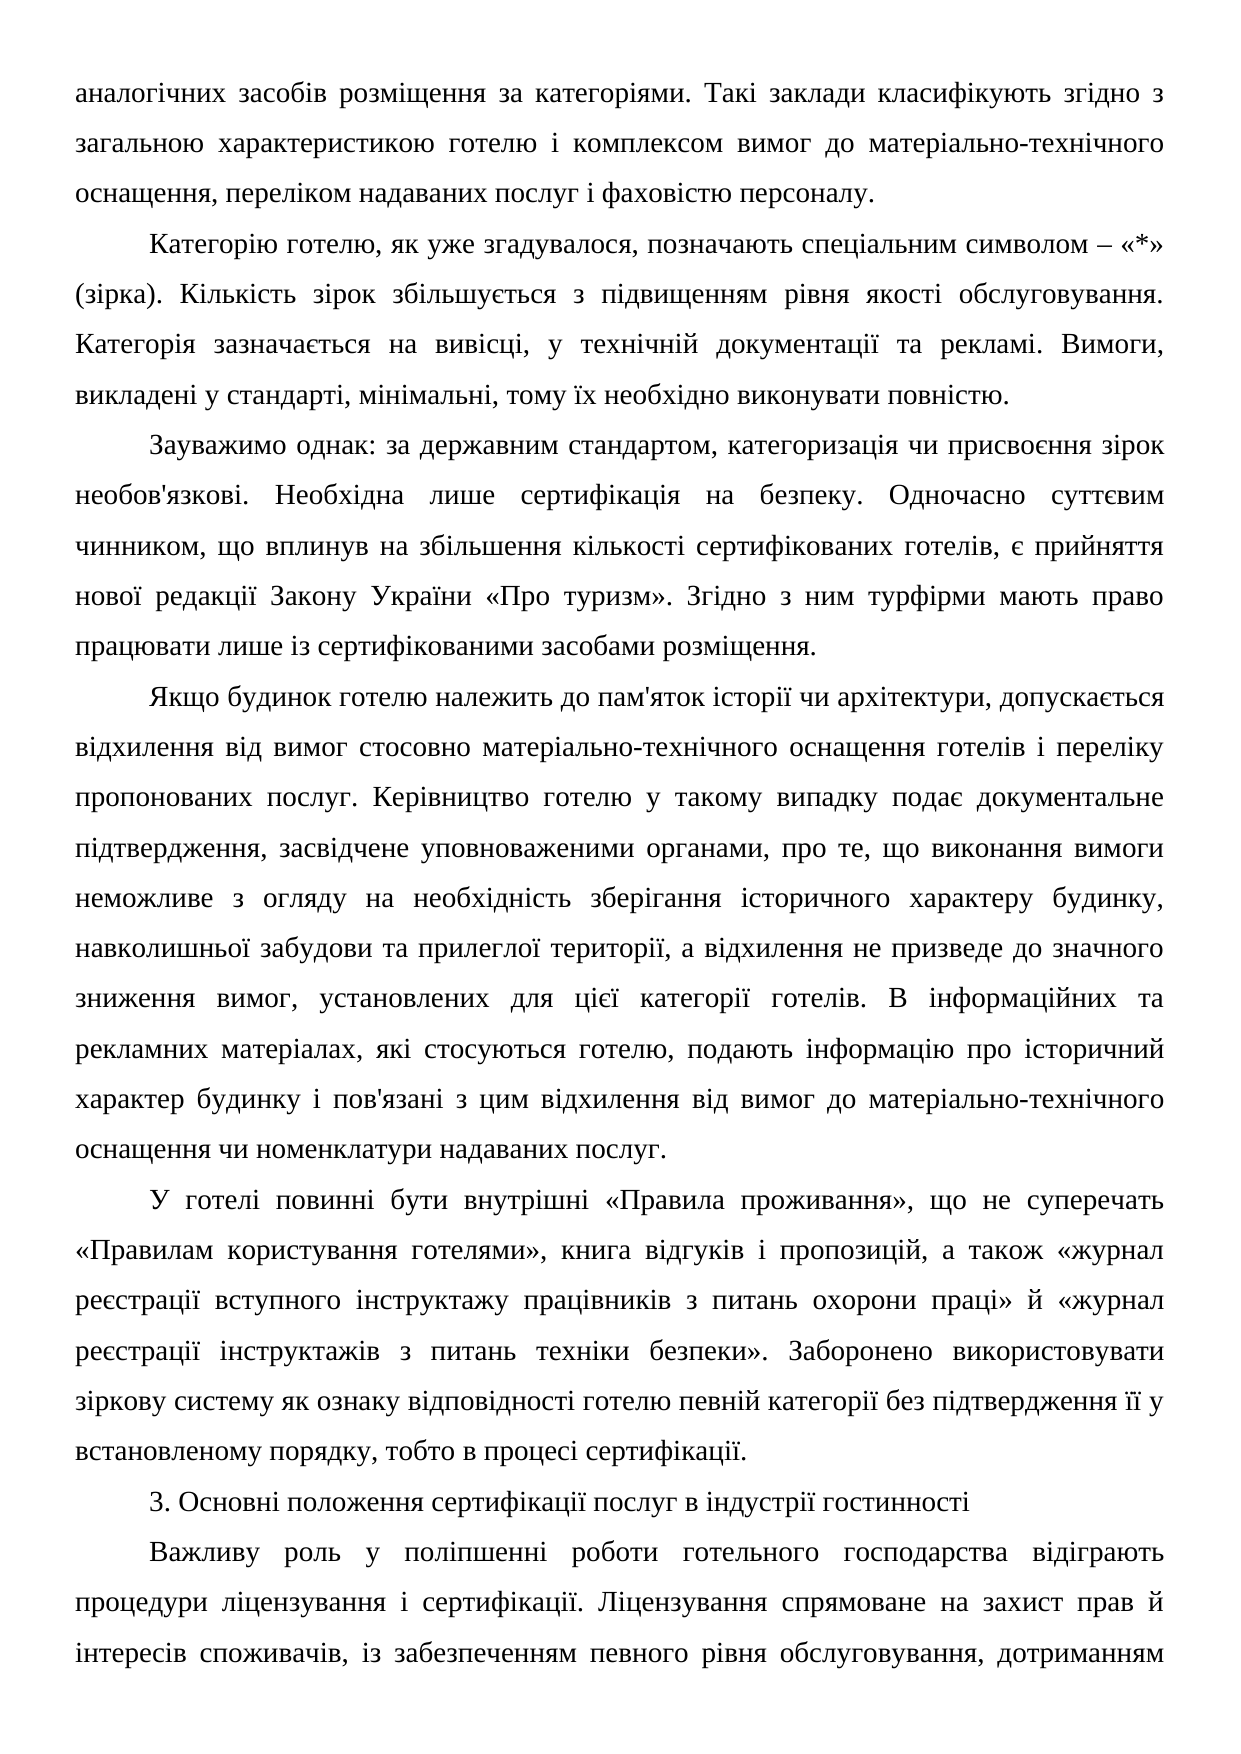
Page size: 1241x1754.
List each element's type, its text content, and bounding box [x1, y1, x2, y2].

text Зауважимо однак: за державним стандартом, категоризація чи присвоєння зірок необов'язкові. Необхідна лише сертифікація на безпеку. Одночасно суттєвим чинником, що вплинув на збільшення кількості сертифікованих готелів, є прийняття нової редакції Закону України «Про туризм». Згідно з ним турфірми мають право працювати лише із сертифікованими засобами розміщення. [75, 427, 1165, 662]
text У готелі повинні бути внутрішні «Правила проживання», що не суперечать «Правилам користування готелями», книга відгуків і пропозицій, а також «журнал реєстрації вступного інструктажу працівників з питань охорони праці» й «журнал реєстрації інструктажів з питань техніки безпеки». Заборонено використовувати зіркову систему як ознаку відповідності готелю певній категорії без підтвердження її у встановленому порядку, тобто в процесі сертифікації. [75, 1182, 1165, 1467]
subtitle 3. Основні положення сертифікації послуг в індустрії гостинності [75, 1484, 1165, 1517]
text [75, 1534, 1165, 1668]
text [75, 75, 1165, 209]
text Категорію готелю, як уже згадувалося, позначають спеціальним символом – «*» (зірка). Кількість зірок збільшується з підвищенням рівня якості обслуговування. Категорія зазначається на вивісці, у технічній документації та рекламі. Вимоги, викладені у стандарті, мінімальні, тому їх необхідно виконувати повністю. [75, 226, 1165, 410]
text Якщо будинок готелю належить до пам'яток історії чи архітектури, допускається відхилення від вимог стосовно матеріально-технічного оснащення готелів і переліку пропонованих послуг. Керівництво готелю у такому випадку подає документальне підтвердження, засвідчене уповноваженими органами, про те, що виконання вимоги неможливе з огляду на необхідність зберігання історичного характеру будинку, навколишньої забудови та прилеглої території, а відхилення не призведе до значного зниження вимог, установлених для цієї категорії готелів. В інформаційних та рекламних матеріалах, які стосуються готелю, подають інформацію про історичний характер будинку і пов'язані з цим відхилення від вимог до матеріально-технічного оснащення чи номенклатури надаваних послуг. [75, 679, 1165, 1165]
